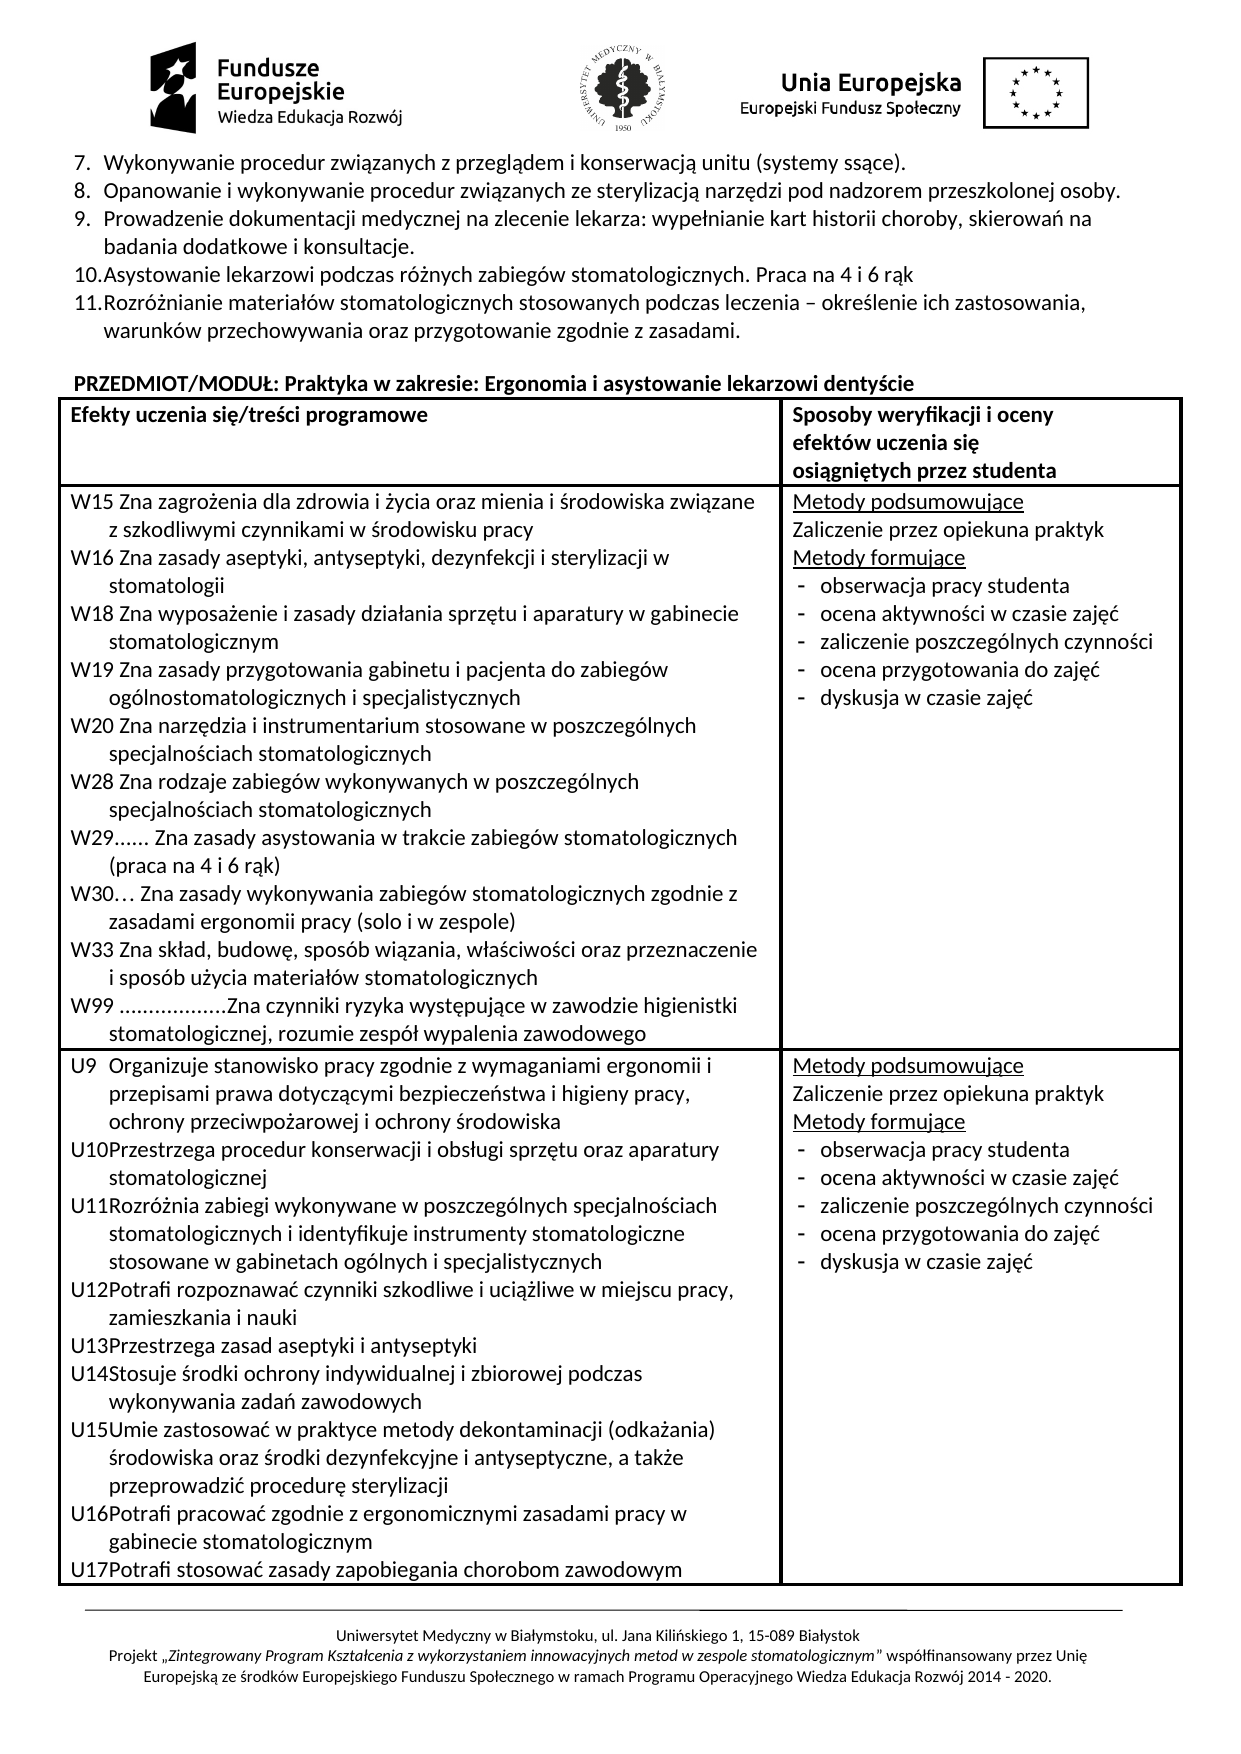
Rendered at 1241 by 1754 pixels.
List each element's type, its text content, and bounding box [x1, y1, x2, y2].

table_header Efekty uczenia się/treści programowe [61, 400, 779, 484]
list Prowadzenie dokumentacji medycznej na zlecenie lekarza: wypełnianie kart historii choroby, skierowań na badania dodatkowe i konsultacje. [74, 204, 1166, 260]
list Rozróżnianie materiałów stomatologicznych stosowanych podczas leczenia – określenie ich zastosowania, warunków przechowywania oraz przygotowanie zgodnie z zasadami. [74, 288, 1093, 344]
table_header Sposoby weryfikacji i oceny efektów uczenia się osiągniętych przez studenta [783, 400, 1179, 484]
picture [716, 33, 1111, 148]
subtitle PRZEDMIOT/MODUŁ: Praktyka w zakresie: Ergonomia i asystowanie lekarzowi dentyście [74, 369, 1093, 397]
list Wykonywanie procedur związanych z przeglądem i konserwacją unitu (systemy ssące). [74, 148, 1166, 176]
list Asystowanie lekarzowi podczas różnych zabiegów stomatologicznych. Praca na 4 i 6 rąk [74, 260, 1166, 288]
picture [128, 19, 424, 148]
list Opanowanie i wykonywanie procedur związanych ze sterylizacją narzędzi pod nadzorem przeszkolonej osoby. [74, 176, 1166, 204]
table_cell W15 Zna zagrożenia dla zdrowia i życia oraz mienia i środowiska związane z szkodliwymi czynnikami w środowisku pracy W16 Zna zasady aseptyki, antyseptyki, dezynfekcji i sterylizacji w stomatologii W18 Zna wyposażenie i zasady działania sprzętu i aparatury w gabinecie stomatologicznym W19 Zna zasady przygotowania gabinetu i pacjenta do zabiegów ogólnostomatologicznych i specjalistycznych W20 Zna narzędzia i instrumentarium stosowane w poszczególnych specjalnościach stomatologicznych W28 Zna rodzaje zabiegów wykonywanych w poszczególnych specjalnościach stomatologicznych W29 Zna zasady asystowania w trakcie zabiegów stomatologicznych (praca na 4 i 6 rąk) W30 Zna zasady wykonywania zabiegów stomatologicznych zgodnie z zasadami ergonomii pracy (solo i w zespole) W33 Zna skład, budowę, sposób wiązania, właściwości oraz przeznaczenie i sposób użycia materiałów stomatologicznych W99 Zna czynniki ryzyka występujące w zawodzie higienistki stomatologicznej, rozumie zespół wypalenia zawodowego [61, 487, 779, 1048]
picture [580, 45, 665, 131]
